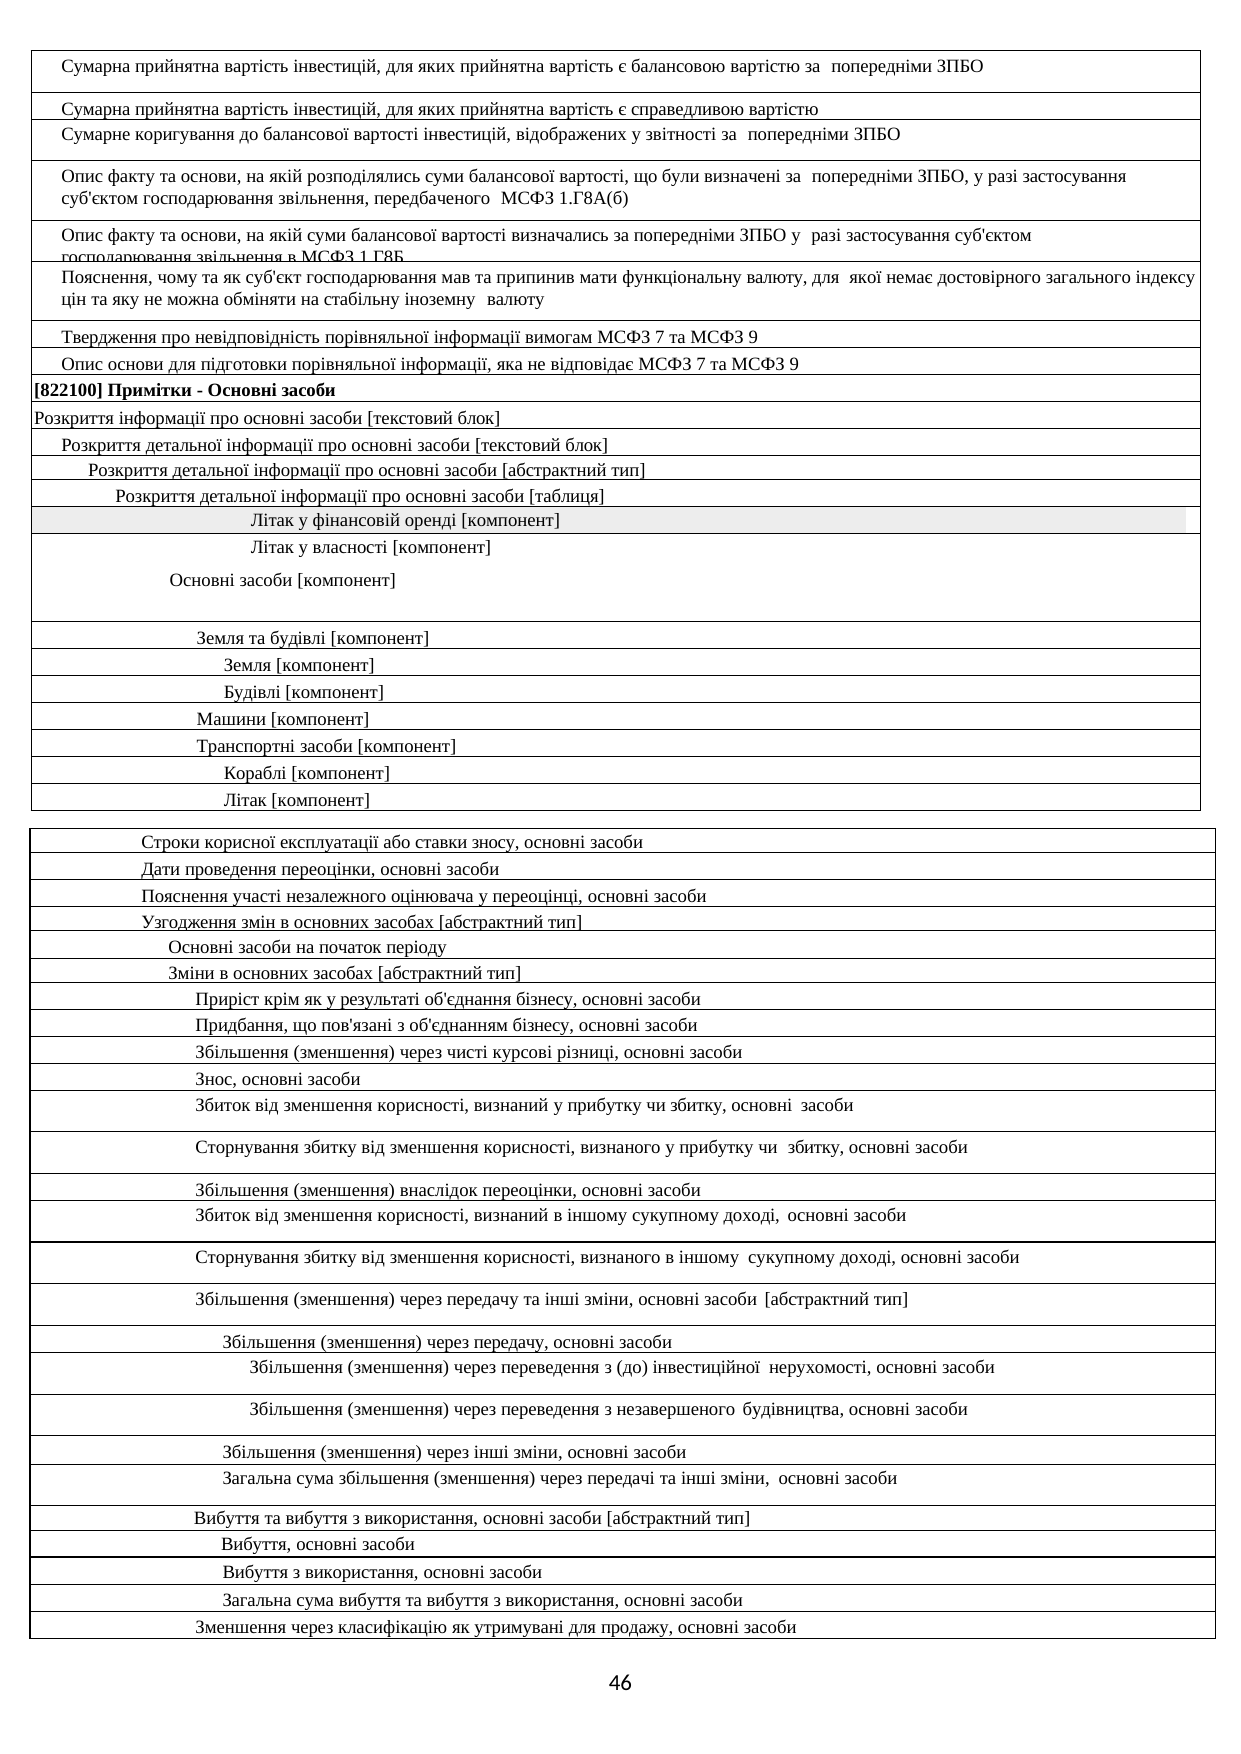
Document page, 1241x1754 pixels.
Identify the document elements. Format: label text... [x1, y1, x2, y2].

table_cell Збиток від зменшення корисності, визнаний у прибутку чи збитку, основні засоби [31, 1091, 1215, 1131]
table_cell Збільшення (зменшення) через переведення з (до) інвестиційної нерухомості, основні засоби [31, 1353, 1215, 1393]
table_cell Збільшення (зменшення) через передачу та інші зміни, основні засоби [абстрактний тип] [31, 1284, 1215, 1325]
table_cell Пояснення, чому та як суб'єкт господарювання мав та припинив мати функціональну валюту, для якої немає достовірного загального індексу цін та яку не можна обміняти на стабільну іноземну валюту [32, 262, 1200, 320]
table_cell Збільшення (зменшення) внаслідок переоцінки, основні засоби [31, 1174, 1215, 1200]
table_cell Дати проведення переоцінки, основні засоби [31, 853, 1215, 879]
table_cell Збільшення (зменшення) через переведення з незавершеного будівництва, основні засоби [31, 1395, 1215, 1435]
table_header Строки корисної експлуатації або ставки зносу, основні засоби [31, 829, 1215, 852]
table_cell Загальна сума вибуття та вибуття з використання, основні засоби [31, 1585, 1215, 1611]
table_cell Узгодження змін в основних засобах [абстрактний тип] [31, 907, 1215, 930]
table_cell Загальна сума збільшення (зменшення) через передачі та інші зміни, основні засоби [31, 1465, 1215, 1505]
table_cell Опис факту та основи, на якій розподілялись суми балансової вартості, що були визначені за попередніми ЗПБО, у разі застосування суб'єктом господарювання звільнення, передбаченого МСФЗ 1.Г8A(б) [32, 161, 1200, 219]
table_cell Розкриття детальної інформації про основні засоби [текстовий блок] [32, 429, 1200, 455]
table_cell Розкриття інформації про основні засоби [текстовий блок] [32, 402, 1200, 428]
table_cell Твердження про невідповідність порівняльної інформації вимогам МСФЗ 7 та МСФЗ 9 [32, 321, 1200, 347]
table_cell Кораблі [компонент] [32, 757, 1200, 783]
table_cell Сумарне коригування до балансової вартості інвестицій, відображених у звітності за попередніми ЗПБО [32, 120, 1200, 160]
table_cell Опис основи для підготовки порівняльної інформації, яка не відповідає МСФЗ 7 та МСФЗ 9 [32, 348, 1200, 374]
table_cell Земля та будівлі [компонент] [32, 622, 1200, 648]
table_cell Вибуття з використання, основні засоби [31, 1558, 1215, 1584]
table_cell Транспортні засоби [компонент] [32, 730, 1200, 756]
table_cell Розкриття детальної інформації про основні засоби [абстрактний тип] [32, 456, 1200, 479]
table_cell Придбання, що пов'язані з об'єднанням бізнесу, основні засоби [31, 1010, 1215, 1036]
table_cell Сумарна прийнятна вартість інвестицій, для яких прийнятна вартість є балансовою вартістю за попередніми ЗПБО [32, 51, 1200, 92]
table_cell Приріст крім як у результаті об'єднання бізнесу, основні засоби [31, 983, 1215, 1008]
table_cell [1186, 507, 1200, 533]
table_cell Літак [компонент] [32, 784, 1200, 810]
table_cell Збільшення (зменшення) через передачу, основні засоби [31, 1326, 1215, 1352]
table_cell [822100] Примітки - Основні засоби [32, 375, 1200, 401]
table_cell Сумарна прийнятна вартість інвестицій, для яких прийнятна вартість є справедливою вартістю [32, 93, 1200, 119]
table_cell Зменшення через класифікацію як утримувані для продажу, основні засоби [31, 1612, 1215, 1638]
table_cell Пояснення участі незалежного оцінювача у переоцінці, основні засоби [31, 880, 1215, 906]
table_cell Основні засоби на початок періоду [31, 931, 1215, 957]
table_cell Опис факту та основи, на якій суми балансової вартості визначались за попередніми ЗПБО у разі застосування суб'єктом господарювання звільнення в МСФЗ 1.Г8Б [32, 221, 1200, 261]
table_cell Сторнування збитку від зменшення корисності, визнаного у прибутку чи збитку, основні засоби [31, 1132, 1215, 1173]
table_cell Збільшення (зменшення) через чисті курсові різниці, основні засоби [31, 1037, 1215, 1062]
table_cell Розкриття детальної інформації про основні засоби [таблиця] [32, 480, 1200, 506]
table_cell Основні засоби [компонент] [32, 534, 1200, 621]
table_cell Збиток від зменшення корисності, визнаний в іншому сукупному доході, основні засоби [31, 1201, 1215, 1241]
table_cell Будівлі [компонент] [32, 676, 1200, 702]
table_cell Зміни в основних засобах [абстрактний тип] [31, 959, 1215, 982]
table_cell Збільшення (зменшення) через інші зміни, основні засоби [31, 1436, 1215, 1464]
table_cell Знос, основні засоби [31, 1064, 1215, 1089]
table_cell Сторнування збитку від зменшення корисності, визнаного в іншому сукупному доході, основні засоби [31, 1243, 1215, 1283]
table_cell Машини [компонент] [32, 703, 1200, 729]
table_cell Вибуття, основні засоби [31, 1531, 1215, 1556]
table_cell Земля [компонент] [32, 649, 1200, 675]
table_cell Вибуття та вибуття з використання, основні засоби [абстрактний тип] [31, 1506, 1215, 1529]
